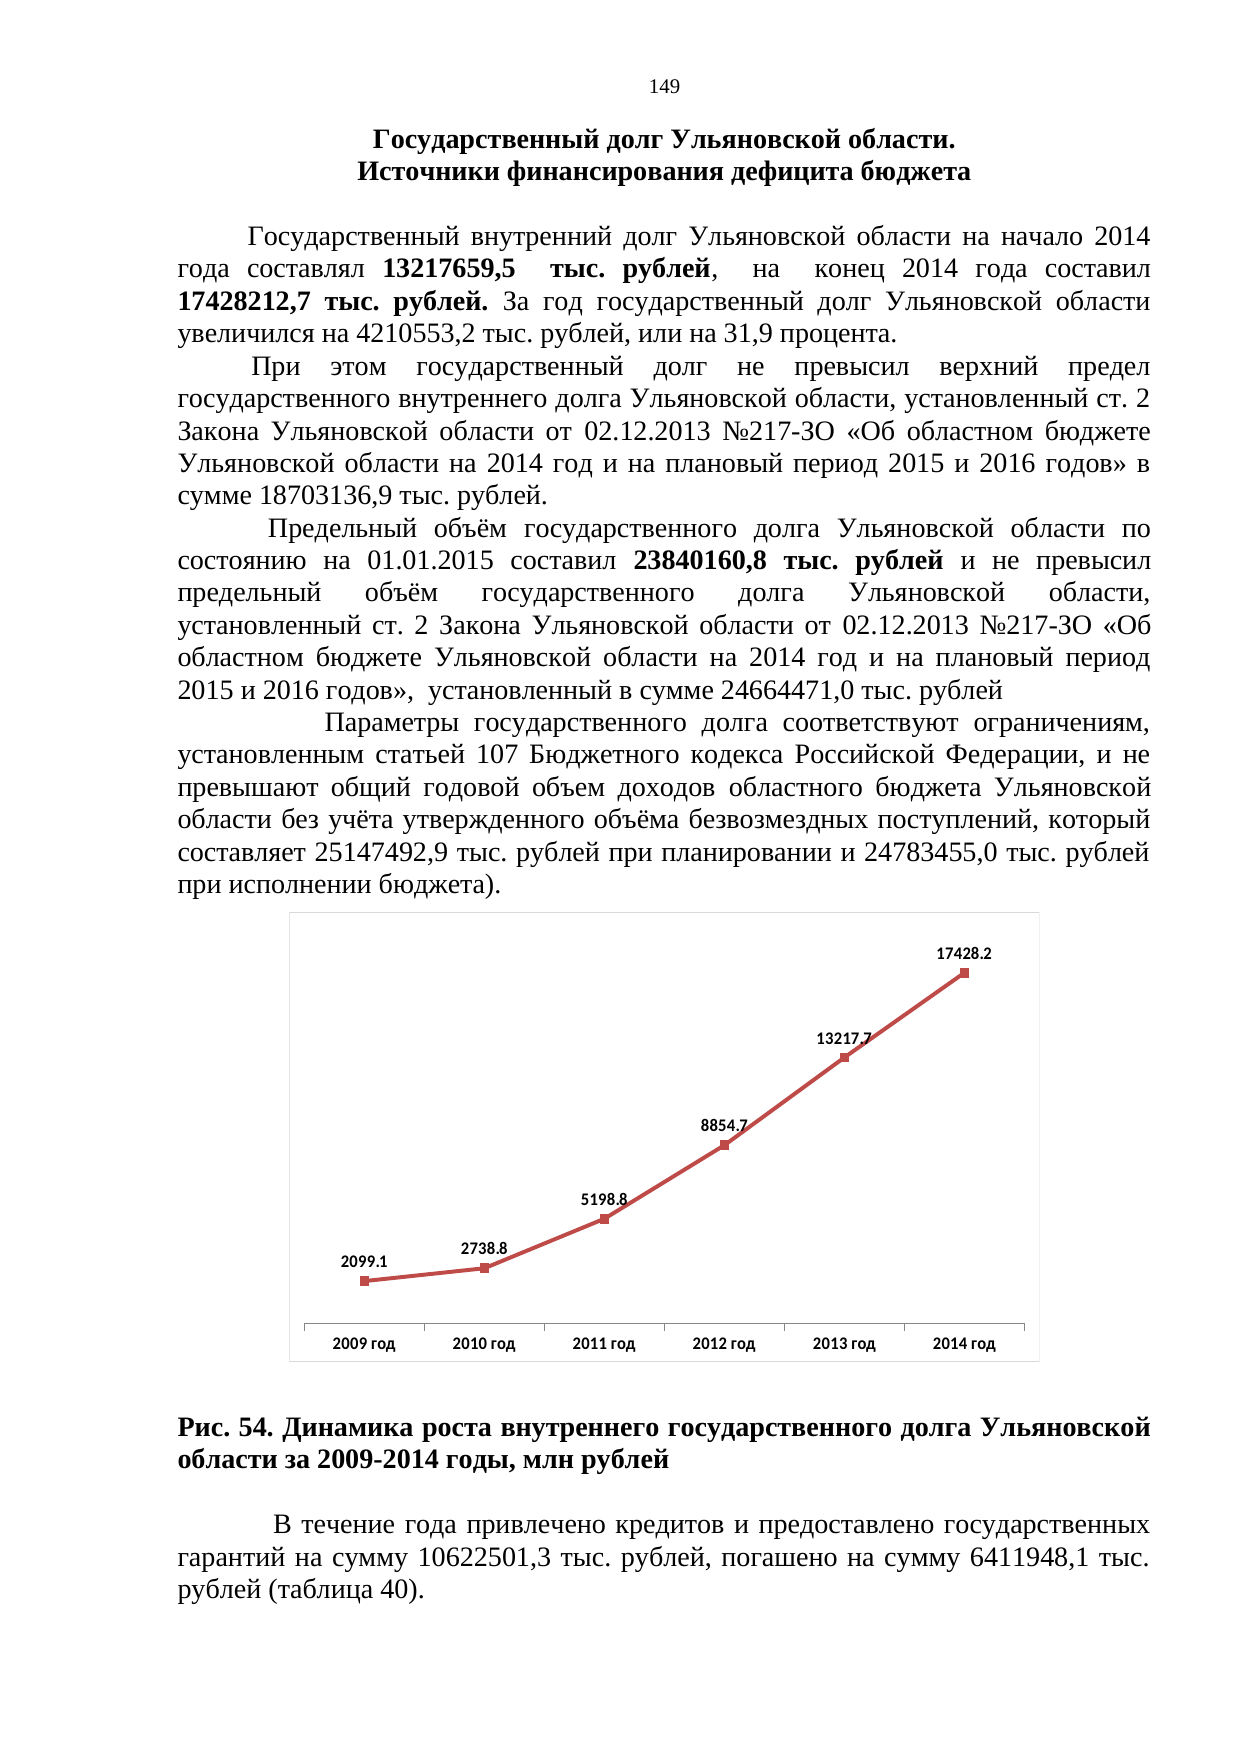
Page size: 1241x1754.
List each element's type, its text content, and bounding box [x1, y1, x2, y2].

text Параметры государственного долга соответствуют ограничениям, установленным статьей 107 Бюджетного кодекса Российской Федерации, и не превышают общий годовой объем доходов областного бюджета Ульяновской области без учёта утвержденного объёма безвозмездных поступлений, который составляет 25147492,9 тыс. рублей при планировании и 24783455,0 тыс. рублей при исполнении бюджета). [177, 705, 1152, 899]
text В течение года привлечено кредитов и предоставлено государственных гарантий на сумму 10622501,3 тыс. рублей, погашено на сумму 6411948,1 тыс. рублей (таблица 40). [177, 1507, 1152, 1604]
text Источники финансирования дефицита бюджета [177, 154, 1152, 187]
text Рис. 54. Динамика роста внутреннего государственного долга Ульяновской области за 2009-2014 годы, млн рублей [177, 1410, 1152, 1475]
text Государственный внутренний долг Ульяновской области на начало 2014 года составлял 13217659,5 тыс. рублей, на конец 2014 года составил 17428212,7 тыс. рублей. За год государственный долг Ульяновской области увеличился на 4210553,2 тыс. рублей, или на 31,9 процента. [177, 219, 1152, 349]
text Государственный долг Ульяновской области. [177, 122, 1152, 154]
text При этом государственный долг не превысил верхний предел государственного внутреннего долга Ульяновской области, установленный ст. 2 Закона Ульяновской области от 02.12.2013 №217-ЗО «Об областном бюджете Ульяновской области на 2014 год и на плановый период 2015 и 2016 годов» в сумме 18703136,9 тыс. рублей. [177, 349, 1152, 511]
text Предельный объём государственного долга Ульяновской области по состоянию на 01.01.2015 составил 23840160,8 тыс. рублей и не превысил предельный объём государственного долга Ульяновской области, установленный ст. 2 Закона Ульяновской области от 02.12.2013 №217-ЗО «Об областном бюджете Ульяновской области на 2014 год и на плановый период 2015 и 2016 годов», установленный в сумме 24664471,0 тыс. рублей [177, 511, 1152, 705]
